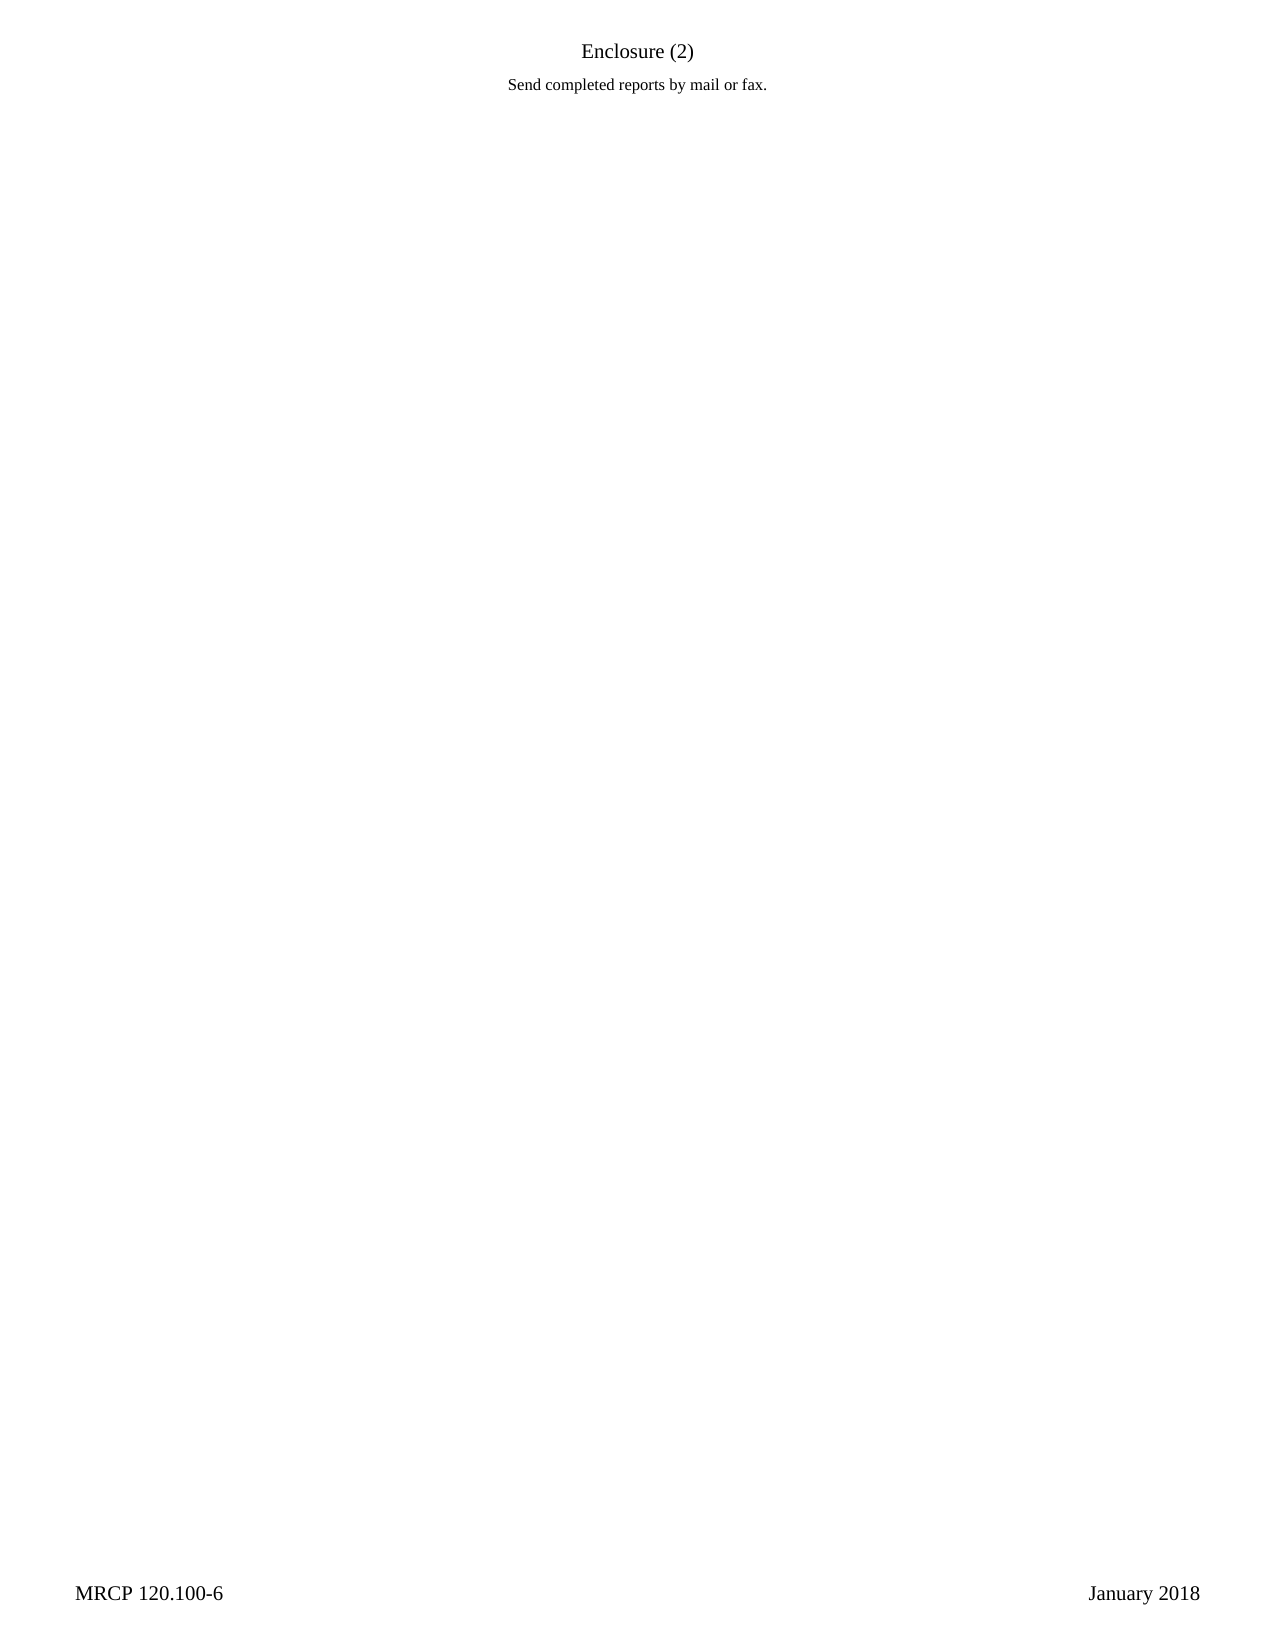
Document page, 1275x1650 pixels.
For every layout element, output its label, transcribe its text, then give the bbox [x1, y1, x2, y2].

text Send completed reports by mail or fax. [75, 75, 1200, 94]
